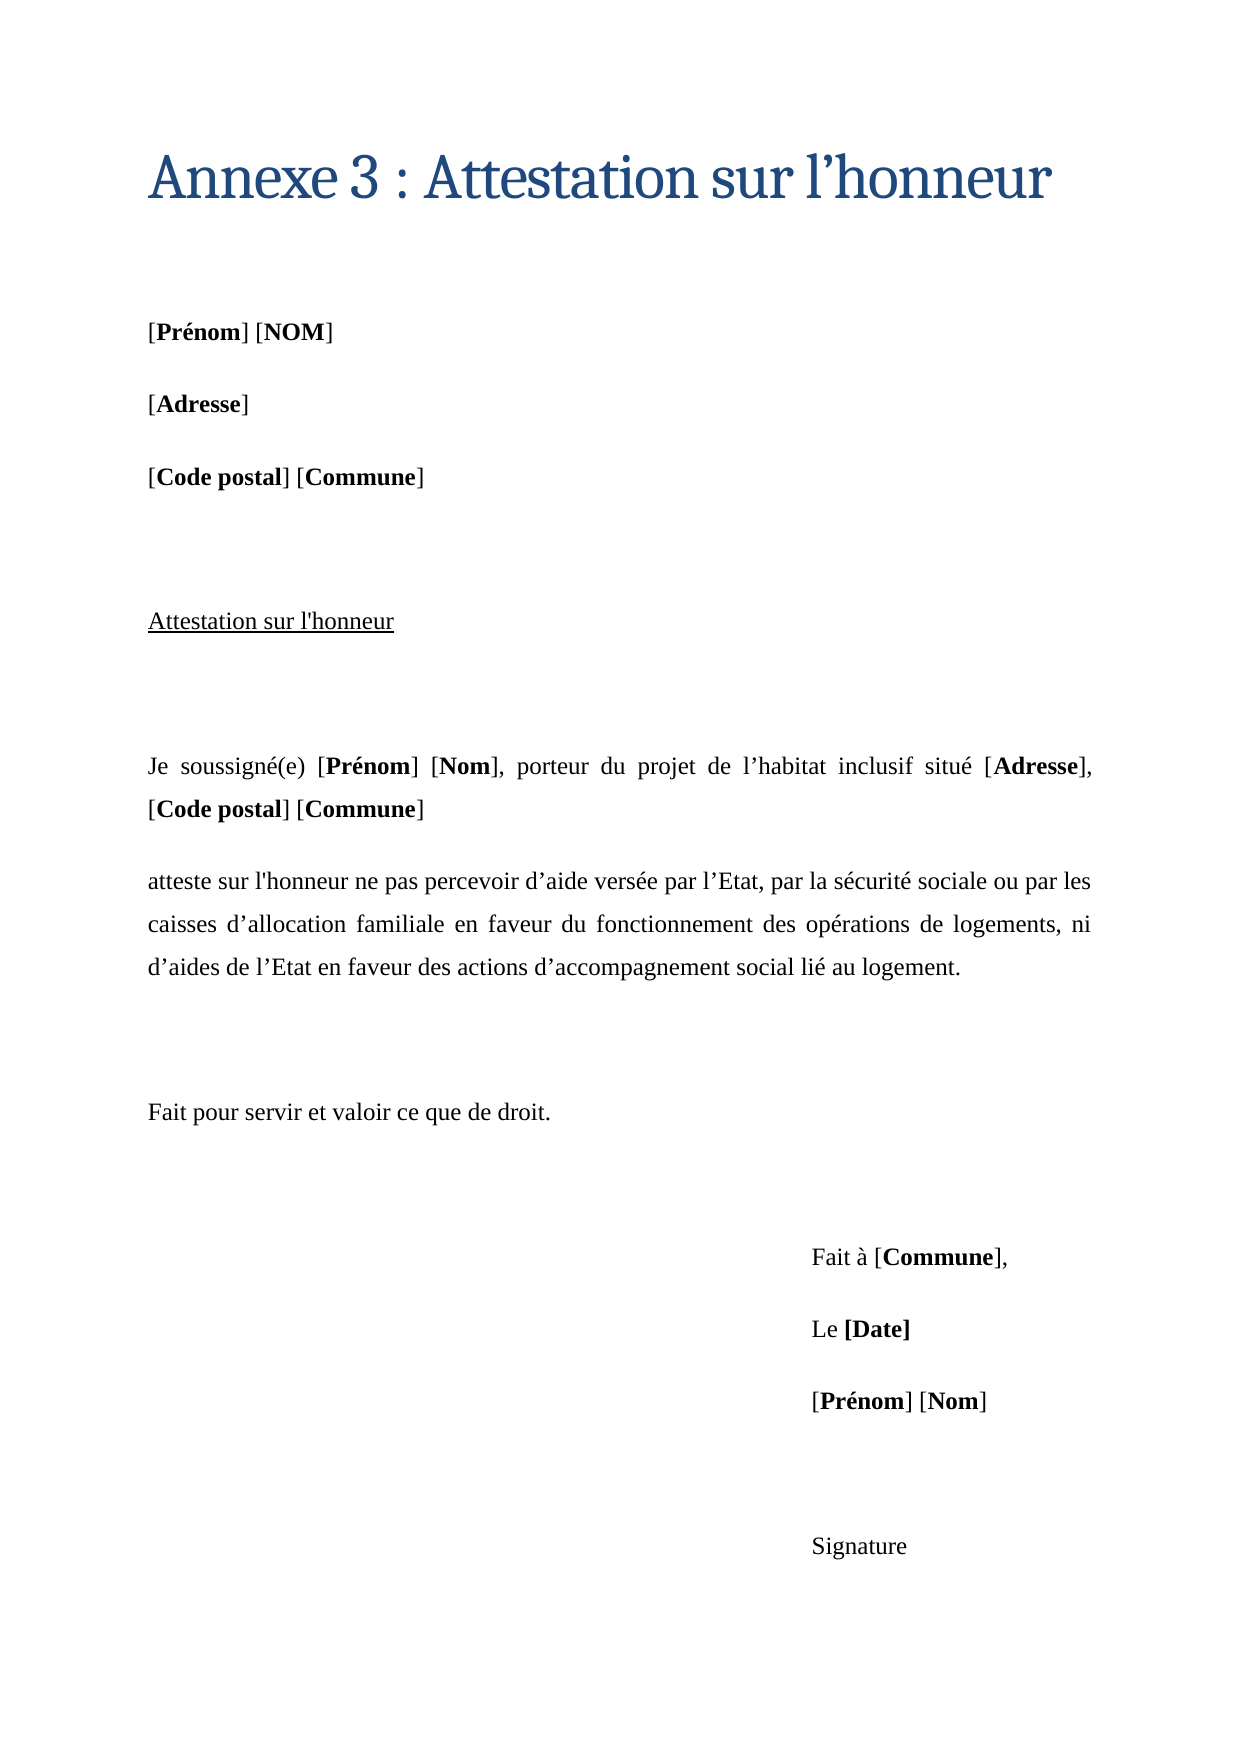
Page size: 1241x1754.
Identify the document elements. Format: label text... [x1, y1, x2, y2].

text Attestation sur l'honneur [148, 606, 1093, 635]
text Fait pour servir et valoir ce que de droit. [148, 1097, 1093, 1126]
text Fait à [Commune], [811, 1242, 1093, 1270]
text [Prénom] [NOM] [148, 317, 1093, 346]
text [Prénom] [Nom] [811, 1386, 1093, 1415]
text Je soussigné(e) [Prénom] [Nom], porteur du projet de l’habitat inclusif situé [Adresse], [Code postal] [Commune] [148, 751, 1093, 823]
text Signature [811, 1531, 1093, 1559]
text Le [Date] [811, 1314, 1093, 1343]
text [Code postal] [Commune] [148, 462, 1093, 490]
text [Adresse] [148, 389, 1093, 418]
title Annexe 3 : Attestation sur l’honneur [148, 148, 1093, 211]
text atteste sur l'honneur ne pas percevoir d’aide versée par l’Etat, par la sécurité sociale ou par les caisses d’allocation familiale en faveur du fonctionnement des opérations de logements, ni d’aides de l’Etat en faveur des actions d’accompagnement social lié au logement. [148, 866, 1093, 981]
